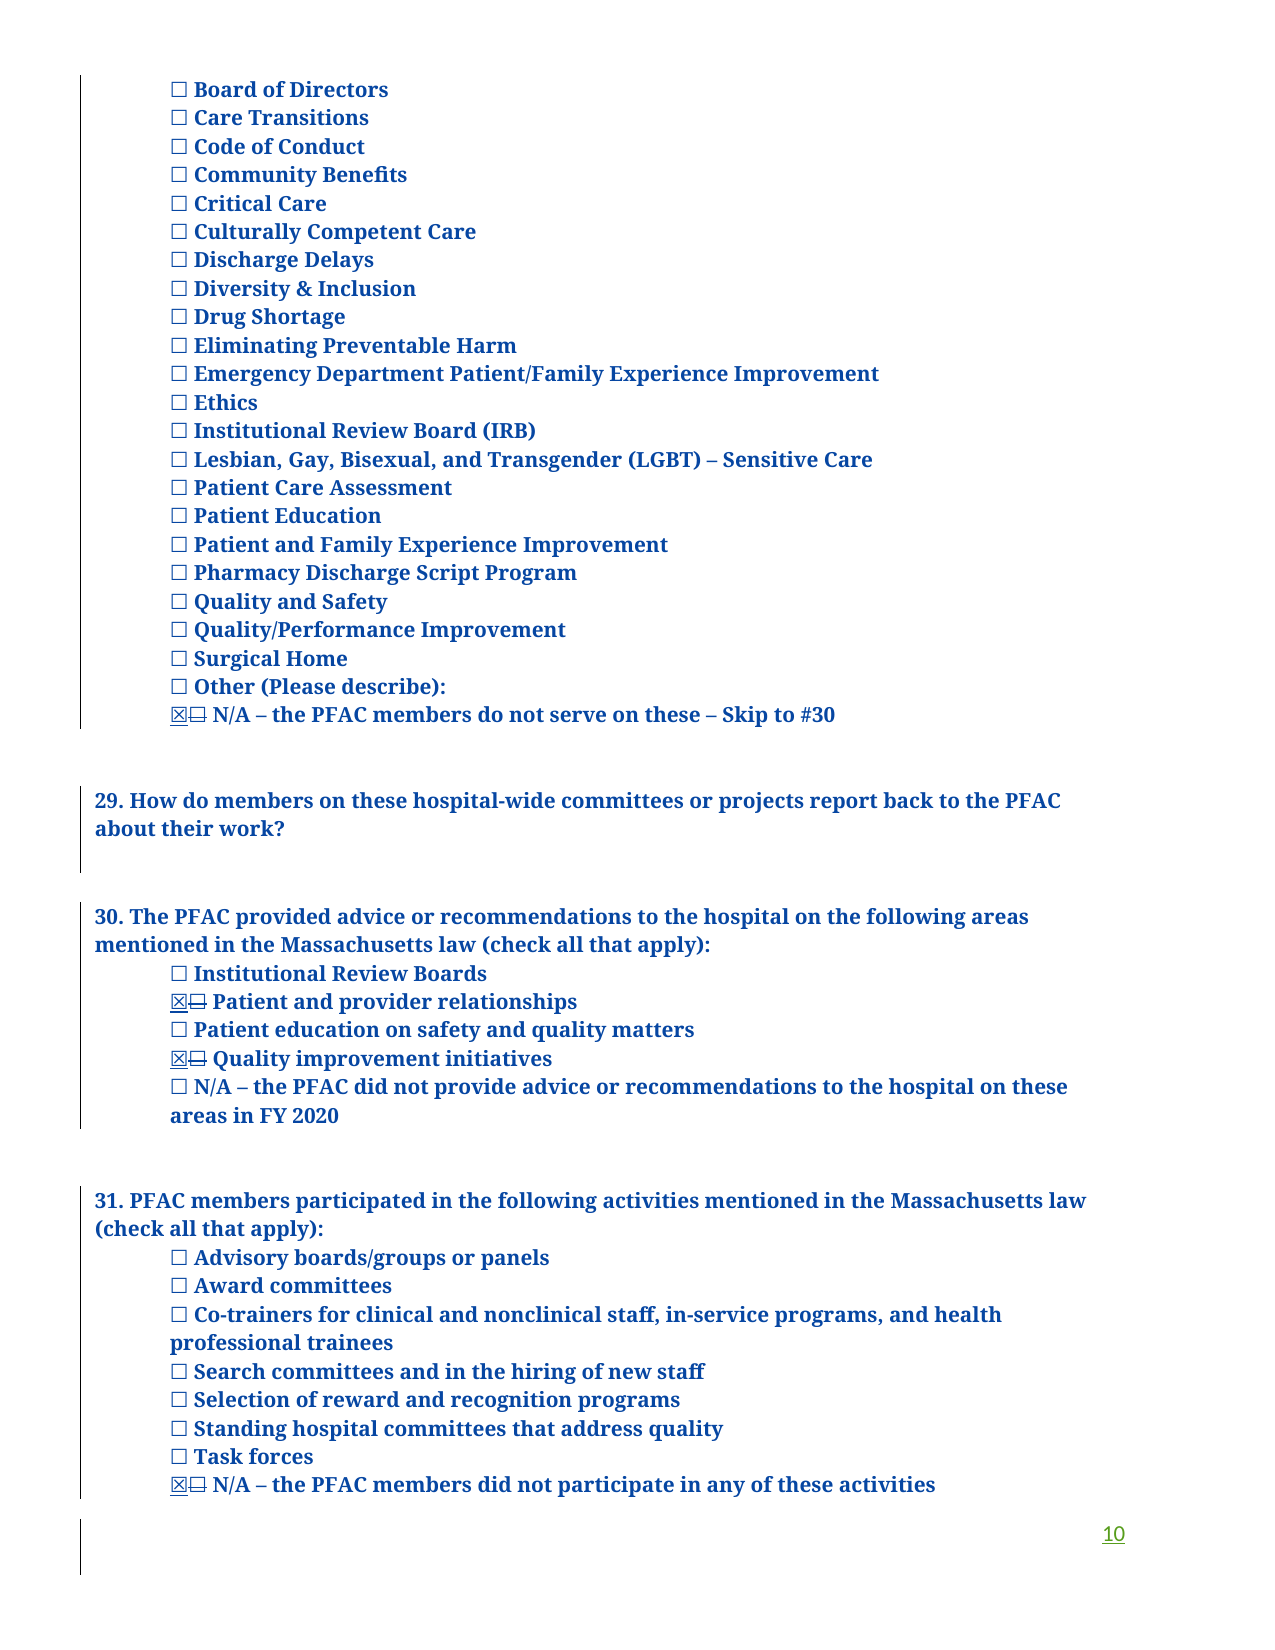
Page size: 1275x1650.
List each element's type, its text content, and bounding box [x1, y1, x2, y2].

text Surgical Home [169, 644, 1125, 672]
text Diversity & Inclusion [169, 274, 1125, 302]
text Standing hospital committees that address quality [169, 1414, 1125, 1442]
text N/A – the PFAC members do not serve on these – Skip to #30 [132, 701, 1125, 729]
text Search committees and in the hiring of new staff [169, 1357, 1125, 1385]
text Quality improvement initiatives [169, 1044, 1125, 1072]
text N/A – the PFAC did not provide advice or recommendations to the hospital on these areas in FY 2020 [169, 1072, 1125, 1129]
text Award committees [169, 1271, 1125, 1300]
text Critical Care [169, 189, 1125, 217]
text Selection of reward and recognition programs [169, 1385, 1125, 1414]
text Ethics [169, 388, 1125, 416]
text Advisory boards/groups or panels [169, 1243, 1125, 1271]
text Board of Directors [169, 75, 1125, 103]
text Drug Shortage [169, 302, 1125, 331]
text N/A – the PFAC members did not participate in any of these activities [169, 1471, 1125, 1499]
text Patient Education [169, 502, 1125, 530]
text Quality/Performance Improvement [169, 615, 1125, 644]
text Community Benefits [169, 160, 1125, 189]
text Co-trainers for clinical and nonclinical staff, in-service programs, and health professional trainees [169, 1300, 1125, 1357]
text Patient and provider relationships [169, 987, 1125, 1016]
text Eliminating Preventable Harm [169, 331, 1125, 359]
text 31. PFAC members participated in the following activities mentioned in the Massachusetts law (check all that apply): [94, 1186, 1125, 1243]
text Pharmacy Discharge Script Program [169, 558, 1125, 587]
text Code of Conduct [169, 132, 1125, 160]
text Patient Care Assessment [169, 473, 1125, 502]
text Other (Please describe): [94, 672, 1125, 701]
text Quality and Safety [169, 587, 1125, 615]
text Institutional Review Boards [169, 959, 1125, 987]
text Discharge Delays [169, 246, 1125, 274]
text Patient and Family Experience Improvement [169, 530, 1125, 558]
text Care Transitions [169, 103, 1125, 132]
text Emergency Department Patient/Family Experience Improvement [169, 359, 1125, 388]
text Patient education on safety and quality matters [169, 1016, 1125, 1044]
text 30. The PFAC provided advice or recommendations to the hospital on the following areas mentioned in the Massachusetts law (check all that apply): [94, 902, 1125, 959]
text Institutional Review Board (IRB) [169, 416, 1125, 445]
text Lesbian, Gay, Bisexual, and Transgender (LGBT) – Sensitive Care [169, 445, 1125, 473]
text 29. How do members on these hospital-wide committees or projects report back to the PFAC about their work? [94, 786, 1125, 843]
text Task forces [169, 1442, 1125, 1471]
text Culturally Competent Care [169, 217, 1125, 246]
